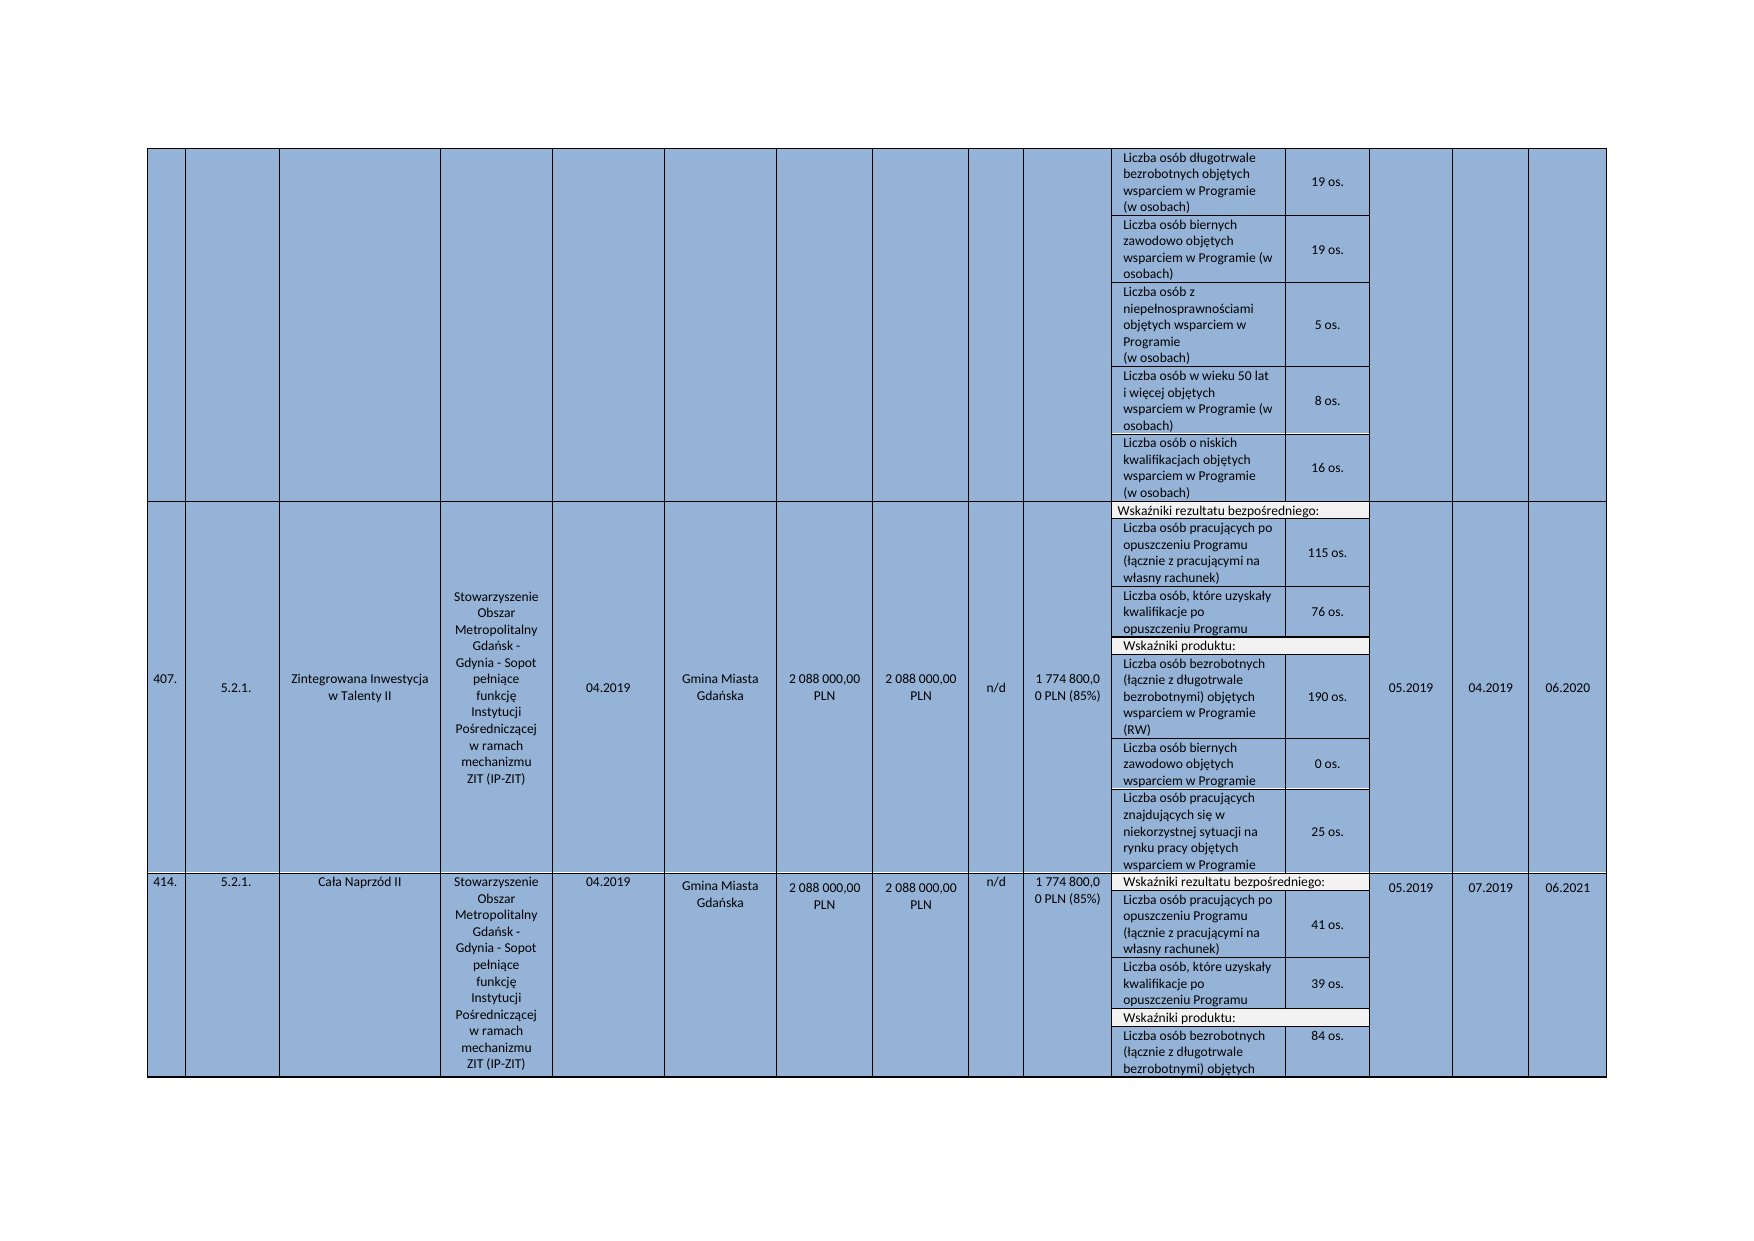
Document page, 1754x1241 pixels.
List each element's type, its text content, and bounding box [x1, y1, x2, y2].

table_cell Gmina Miasta Gdańska [665, 502, 776, 872]
table_cell 5.2.1. [186, 502, 279, 872]
table_cell 115 os. [1286, 519, 1369, 586]
table_cell 16 os. [1286, 435, 1369, 501]
table_cell 84 os. [1286, 1027, 1369, 1076]
table_cell Zintegrowana Inwestycja w Talenty II [280, 502, 440, 872]
table_cell Stowarzyszenie Obszar Metropolitalny Gdańsk - Gdynia - Sopot pełniące funkcję Instytucji Pośredniczącej w ramach mechanizmu ZIT (IP-ZIT) [441, 502, 552, 872]
table_cell 19 os. [1286, 149, 1369, 215]
table_cell 04.2019 [1453, 502, 1528, 872]
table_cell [1112, 1027, 1285, 1076]
table_cell 5.2.1. [186, 874, 279, 1076]
table_cell 8 os. [1286, 367, 1369, 433]
table_cell Wskaźniki rezultatu bezpośredniego: [1112, 874, 1369, 890]
table_cell 05.2019 [1370, 874, 1452, 1076]
table_cell Gmina Miasta Gdańska [665, 874, 776, 1076]
table_cell Liczba osób bezrobotnych (łącznie z długotrwale bezrobotnymi) objętych wsparciem w Programie (RW) [1112, 655, 1285, 738]
table_cell Liczba osób pracujących znajdujących się w niekorzystnej sytuacji na rynku pracy objętych wsparciem w Programie [1112, 790, 1285, 872]
table_cell 04.2019 [553, 502, 664, 872]
table_cell Wskaźniki produktu: [1112, 1009, 1369, 1026]
table_cell 1 774 800,00 PLN (85%) [1024, 502, 1111, 872]
table_cell 41 os. [1286, 891, 1369, 957]
table_cell 07.2019 [1453, 874, 1528, 1076]
table_cell [148, 502, 185, 872]
table_cell n/d [969, 502, 1023, 872]
table_cell Wskaźniki produktu: [1112, 638, 1369, 654]
table_cell Liczba osób, które uzyskały kwalifikacje po opuszczeniu Programu [1112, 587, 1285, 636]
table_cell Liczba osób, które uzyskały kwalifikacje po opuszczeniu Programu [1112, 958, 1285, 1008]
table_cell 76 os. [1286, 587, 1369, 636]
table_cell Liczba osób biernych zawodowo objętych wsparciem w Programie (w osobach) [1112, 216, 1285, 282]
table_cell Cała Naprzód II [280, 874, 440, 1076]
table_cell Liczba osób długotrwale bezrobotnych objętych wsparciem w Programie (w osobach) [1112, 149, 1285, 215]
table_cell Liczba osób z niepełnosprawnościami objętych wsparciem w Programie (w osobach) [1112, 283, 1285, 366]
table_cell [148, 874, 185, 1076]
table_cell 2 088 000,00 PLN [873, 874, 968, 1076]
table_cell 2 088 000,00 PLN [777, 874, 872, 1076]
table_cell 2 088 000,00 PLN [777, 502, 872, 872]
table_cell Liczba osób o niskich kwalifikacjach objętych wsparciem w Programie (w osobach) [1112, 435, 1285, 501]
table_cell 06.2020 [1529, 502, 1606, 872]
table_cell 05.2019 [1370, 502, 1452, 872]
table_cell 5 os. [1286, 283, 1369, 366]
table_cell Liczba osób w wieku 50 lat i więcej objętych wsparciem w Programie (w osobach) [1112, 367, 1285, 433]
table_cell Wskaźniki rezultatu bezpośredniego: [1112, 502, 1369, 518]
table_cell 190 os. [1286, 655, 1369, 738]
table_cell Liczba osób pracujących po opuszczeniu Programu (łącznie z pracującymi na własny rachunek) [1112, 519, 1285, 586]
table_cell Liczba osób biernych zawodowo objętych wsparciem w Programie [1112, 739, 1285, 788]
table_cell Liczba osób pracujących po opuszczeniu Programu (łącznie z pracującymi na własny rachunek) [1112, 891, 1285, 957]
table_cell 0 os. [1286, 739, 1369, 788]
table_cell Stowarzyszenie Obszar Metropolitalny Gdańsk - Gdynia - Sopot pełniące funkcję Instytucji Pośredniczącej w ramach mechanizmu ZIT (IP-ZIT) [441, 874, 552, 1076]
table_cell 06.2021 [1529, 874, 1606, 1076]
table_cell 19 os. [1286, 216, 1369, 282]
table_cell 04.2019 [553, 874, 664, 1076]
table_cell 1 774 800,00 PLN (85%) [1024, 874, 1111, 1076]
table_cell n/d [969, 874, 1023, 1076]
table_cell 39 os. [1286, 958, 1369, 1008]
table_cell 25 os. [1286, 790, 1369, 872]
table_cell 2 088 000,00 PLN [873, 502, 968, 872]
